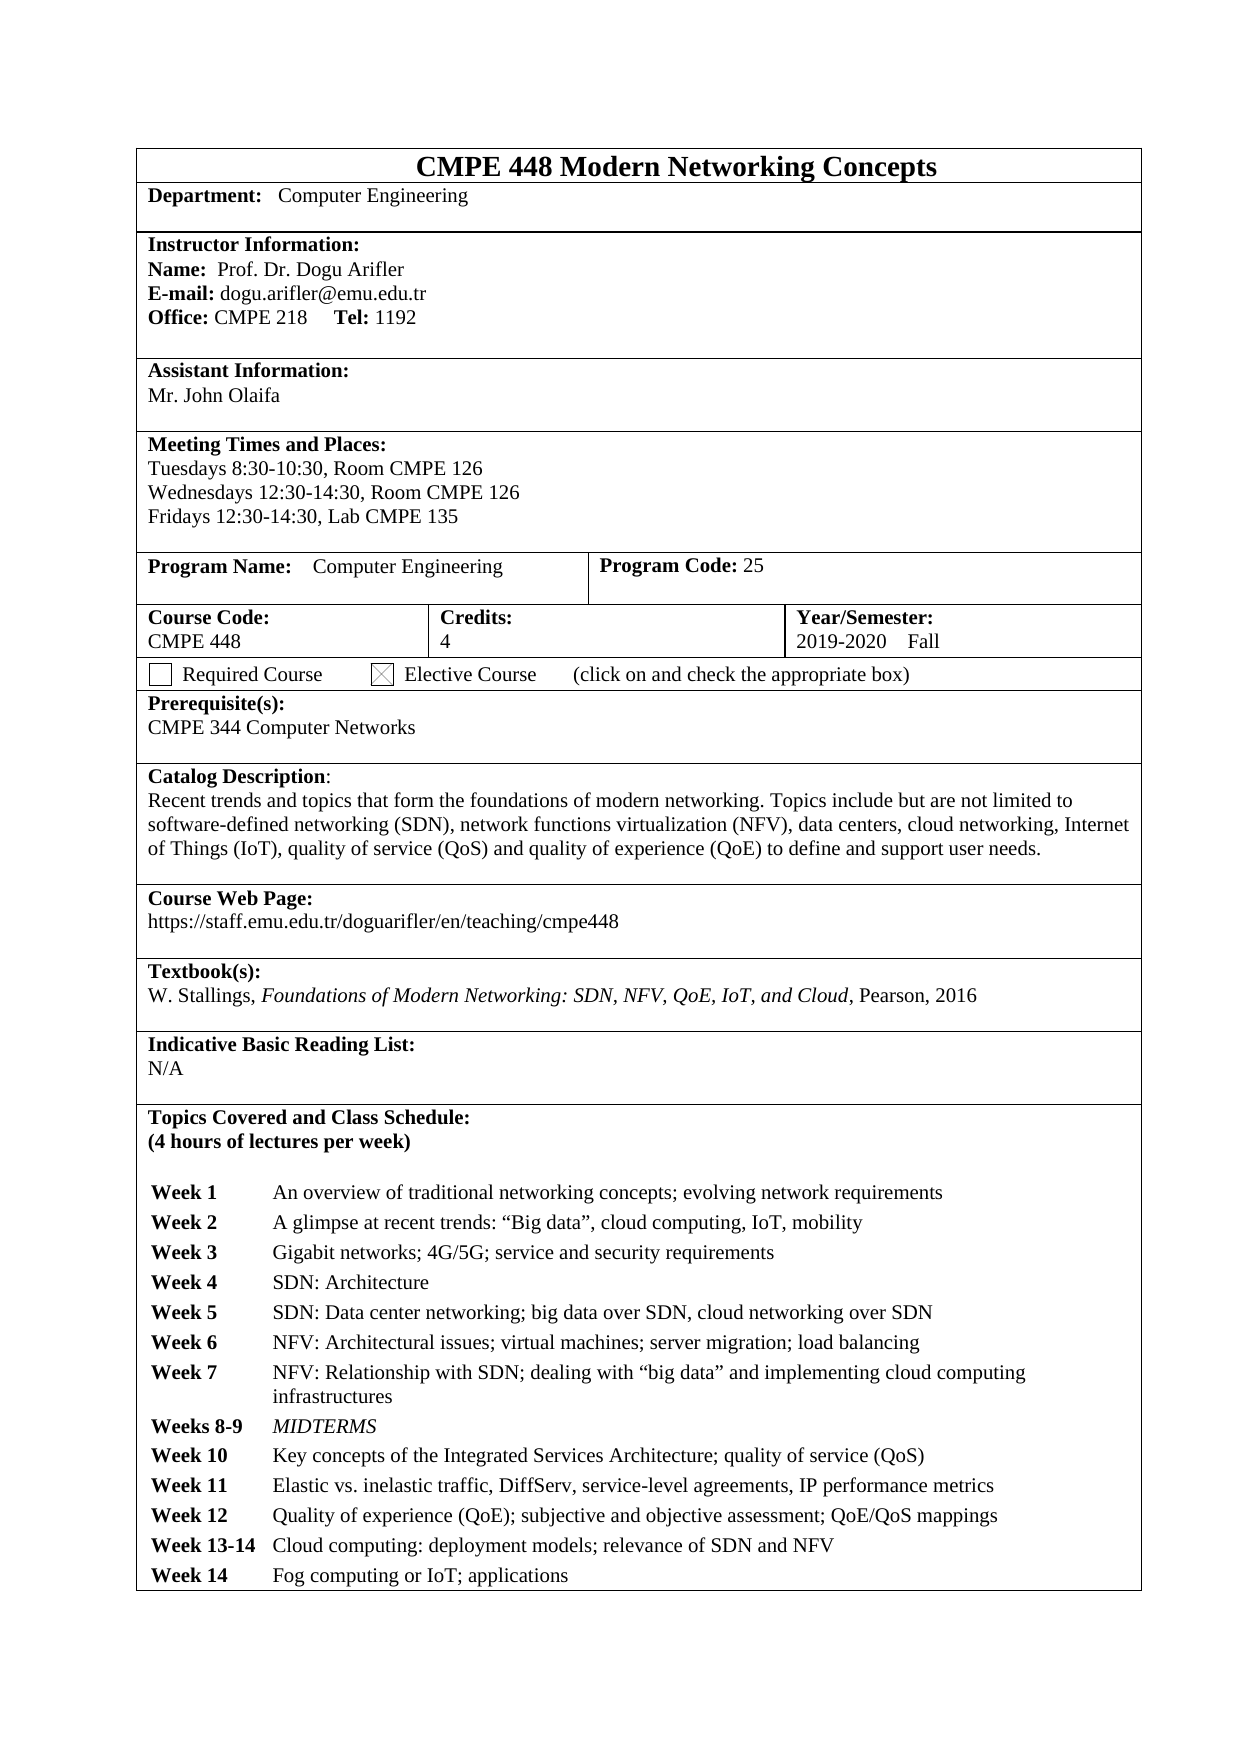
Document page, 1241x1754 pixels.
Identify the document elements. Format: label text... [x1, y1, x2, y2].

table_cell Course Code: CMPE 448 [137, 605, 428, 657]
table_cell Credits: 4 [429, 605, 784, 657]
table_cell Meeting Times and Places: Tuesdays 8:30-10:30, Room CMPE 126 Wednesdays 12:30-14:30, Room CMPE 126 Fridays 12:30-14:30, Lab CMPE 135 [137, 432, 1141, 552]
table_cell Required Course Elective Course (click on and check the appropriate box) [137, 658, 1141, 690]
table_cell Program Code: 25 [589, 553, 1141, 604]
table_cell Topics Covered and Class Schedule: (4 hours of lectures per week) [137, 1105, 1141, 1590]
table_cell Course Web Page: https://staff.emu.edu.tr/doguarifler/en/teaching/cmpe448 [137, 885, 1141, 958]
table_cell Year/Semester: 2019-2020 Fall [786, 605, 1141, 657]
table_cell Catalog Description: Recent trends and topics that form the foundations of modern networking. Topics include but are not limited to software-defined networking (SDN), network functions virtualization (NFV), data centers, cloud networking, Internet of Things (IoT), quality of service (QoS) and quality of experience (QoE) to define and support user needs. [137, 764, 1141, 884]
table_cell Textbook(s): W. Stallings, Foundations of Modern Networking: SDN, NFV, QoE, IoT, and Cloud, Pearson, 2016 [137, 959, 1141, 1031]
table_cell Instructor Information: Name: Prof. Dr. Dogu Arifler E-mail: dogu.arifler@emu.edu.tr Office: CMPE 218 Tel: 1192 [137, 233, 1141, 357]
table_cell Indicative Basic Reading List: N/A [137, 1032, 1141, 1104]
table_cell Prerequisite(s): CMPE 344 Computer Networks [137, 691, 1141, 763]
table_header CMPE 448 Modern Networking Concepts [137, 149, 1141, 182]
table_cell Assistant Information: Mr. John Olaifa [137, 359, 1141, 431]
table_cell Program Name: Computer Engineering [137, 553, 588, 604]
table_cell Department: Computer Engineering [137, 183, 1141, 231]
